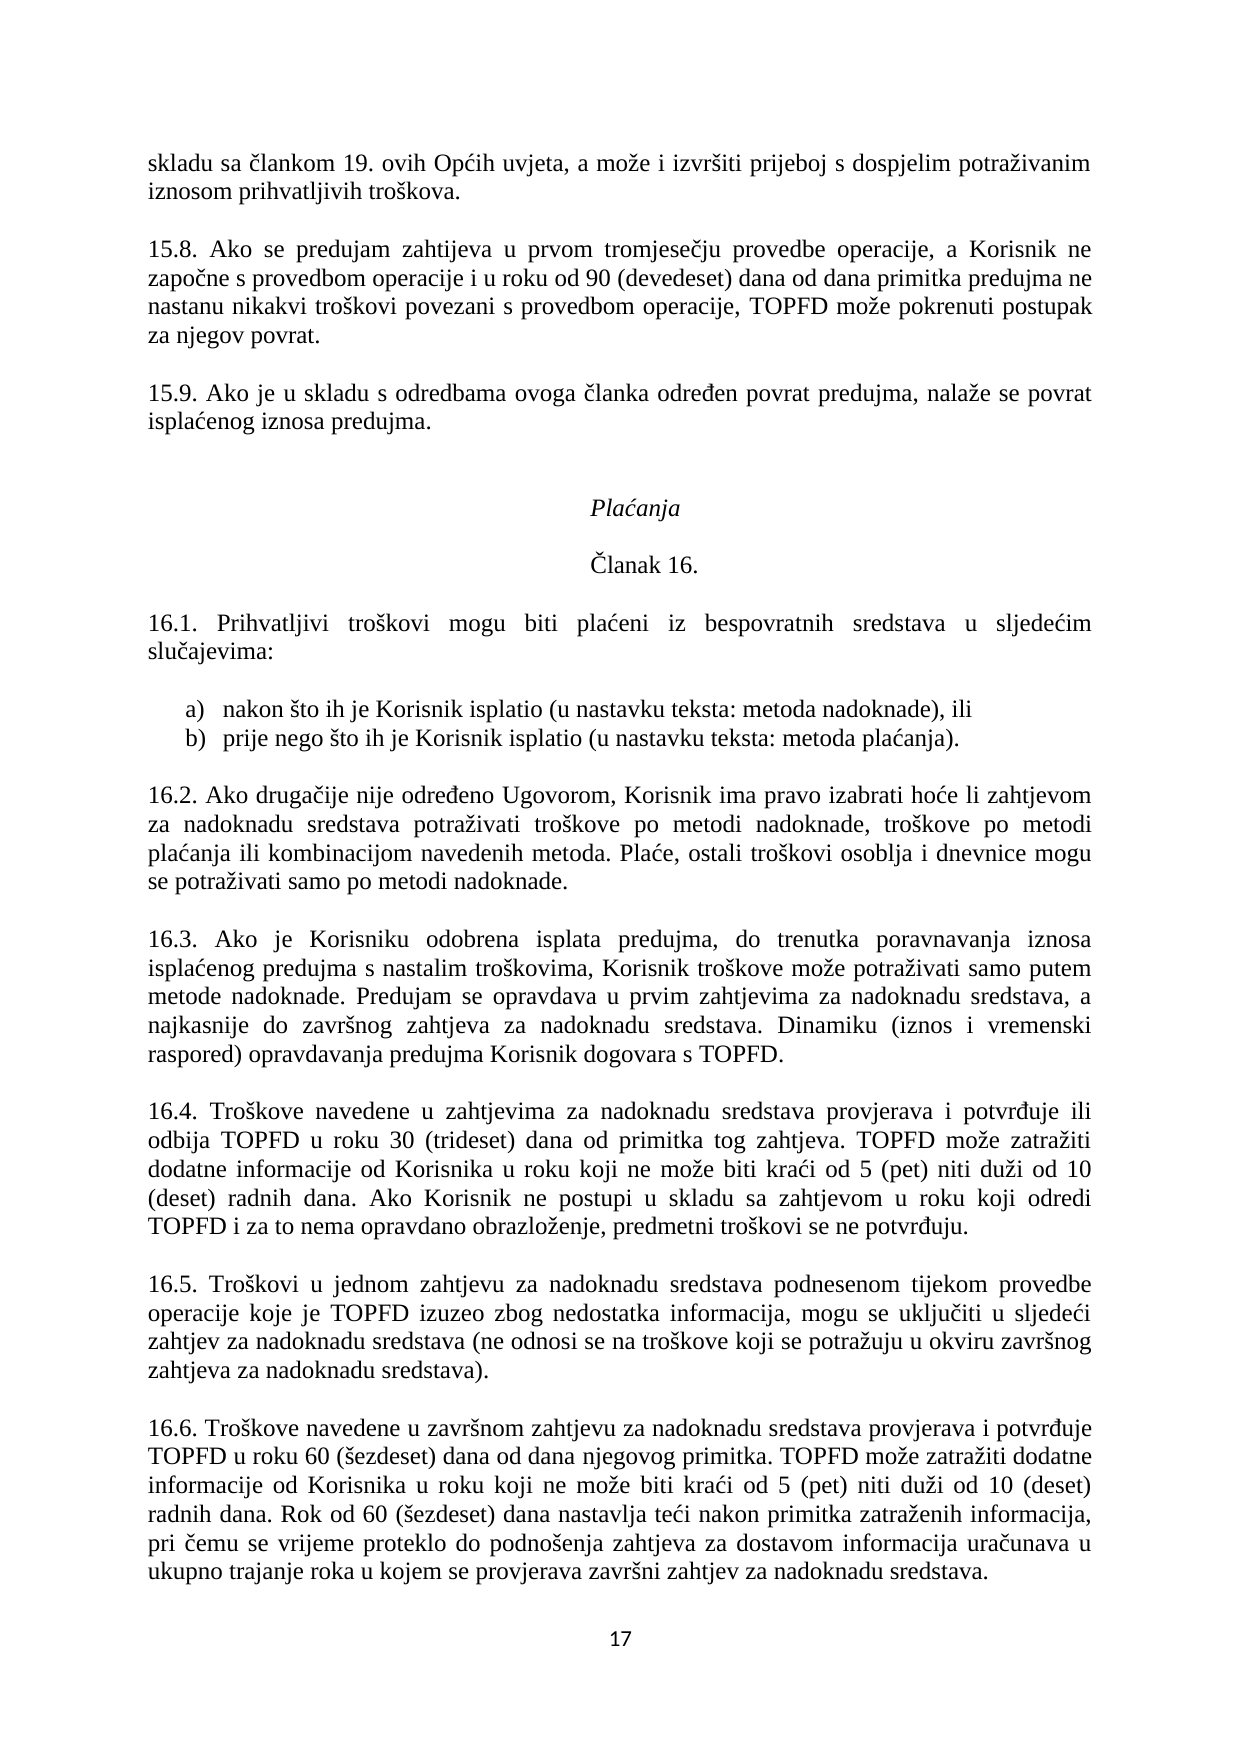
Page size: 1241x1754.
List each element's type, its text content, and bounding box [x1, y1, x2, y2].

list nakon što ih je Korisnik isplatio (u nastavku teksta: metoda nadoknade), ili [185, 694, 1093, 723]
text 16.6. Troškove navedene u završnom zahtjevu za nadoknadu sredstava provjerava i potvrđuje TOPFD u roku 60 (šezdeset) dana od dana njegovog primitka. TOPFD može zatražiti dodatne informacije od Korisnika u roku koji ne može biti kraći od 5 (pet) niti duži od 10 (deset) radnih dana. Rok od 60 (šezdeset) dana nastavlja teći nakon primitka zatraženih informacija, pri čemu se vrijeme proteklo do podnošenja zahtjeva za dostavom informacija uračunava u ukupno trajanje roka u kojem se provjerava završni zahtjev za nadoknadu sredstava. [148, 1413, 1093, 1585]
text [148, 148, 1093, 205]
list prije nego što ih je Korisnik isplatio (u nastavku teksta: metoda plaćanja). [185, 723, 1093, 751]
text 15.9. Ako je u skladu s odredbama ovoga članka određen povrat predujma, nalaže se povrat isplaćenog iznosa predujma. [148, 378, 1093, 435]
text 16.4. Troškove navedene u zahtjevima za nadoknadu sredstava provjerava i potvrđuje ili odbija TOPFD u roku 30 (trideset) dana od primitka tog zahtjeva. TOPFD može zatražiti dodatne informacije od Korisnika u roku koji ne može biti kraći od 5 (pet) niti duži od 10 (deset) radnih dana. Ako Korisnik ne postupi u skladu sa zahtjevom u roku koji odredi TOPFD i za to nema opravdano obrazloženje, predmetni troškovi se ne potvrđuju. [148, 1096, 1093, 1240]
text Plaćanja [516, 493, 1093, 521]
text 16.2. Ako drugačije nije određeno Ugovorom, Korisnik ima pravo izabrati hoće li zahtjevom za nadoknadu sredstava potraživati troškove po metodi nadoknade, troškove po metodi plaćanja ili kombinacijom navedenih metoda. Plaće, ostali troškovi osoblja i dnevnice mogu se potraživati samo po metodi nadoknade. [148, 780, 1093, 895]
text 15.8. Ako se predujam zahtijeva u prvom tromjesečju provedbe operacije, a Korisnik ne započne s provedbom operacije i u roku od 90 (devedeset) dana od dana primitka predujma ne nastanu nikakvi troškovi povezani s provedbom operacije, TOPFD može pokrenuti postupak za njegov povrat. [148, 234, 1093, 349]
text Članak 16. [516, 550, 1093, 579]
text 16.5. Troškovi u jednom zahtjevu za nadoknadu sredstava podnesenom tijekom provedbe operacije koje je TOPFD izuzeo zbog nedostatka informacija, mogu se uključiti u sljedeći zahtjev za nadoknadu sredstava (ne odnosi se na troškove koji se potražuju u okviru završnog zahtjeva za nadoknadu sredstava). [148, 1269, 1093, 1384]
text 16.1. Prihvatljivi troškovi mogu biti plaćeni iz bespovratnih sredstava u sljedećim slučajevima: [148, 608, 1093, 665]
text 16.3. Ako je Korisniku odobrena isplata predujma, do trenutka poravnavanja iznosa isplaćenog predujma s nastalim troškovima, Korisnik troškove može potraživati samo putem metode nadoknade. Predujam se opravdava u prvim zahtjevima za nadoknadu sredstava, a najkasnije do završnog zahtjeva za nadoknadu sredstava. Dinamiku (iznos i vremenski raspored) opravdavanja predujma Korisnik dogovara s TOPFD. [148, 924, 1093, 1068]
